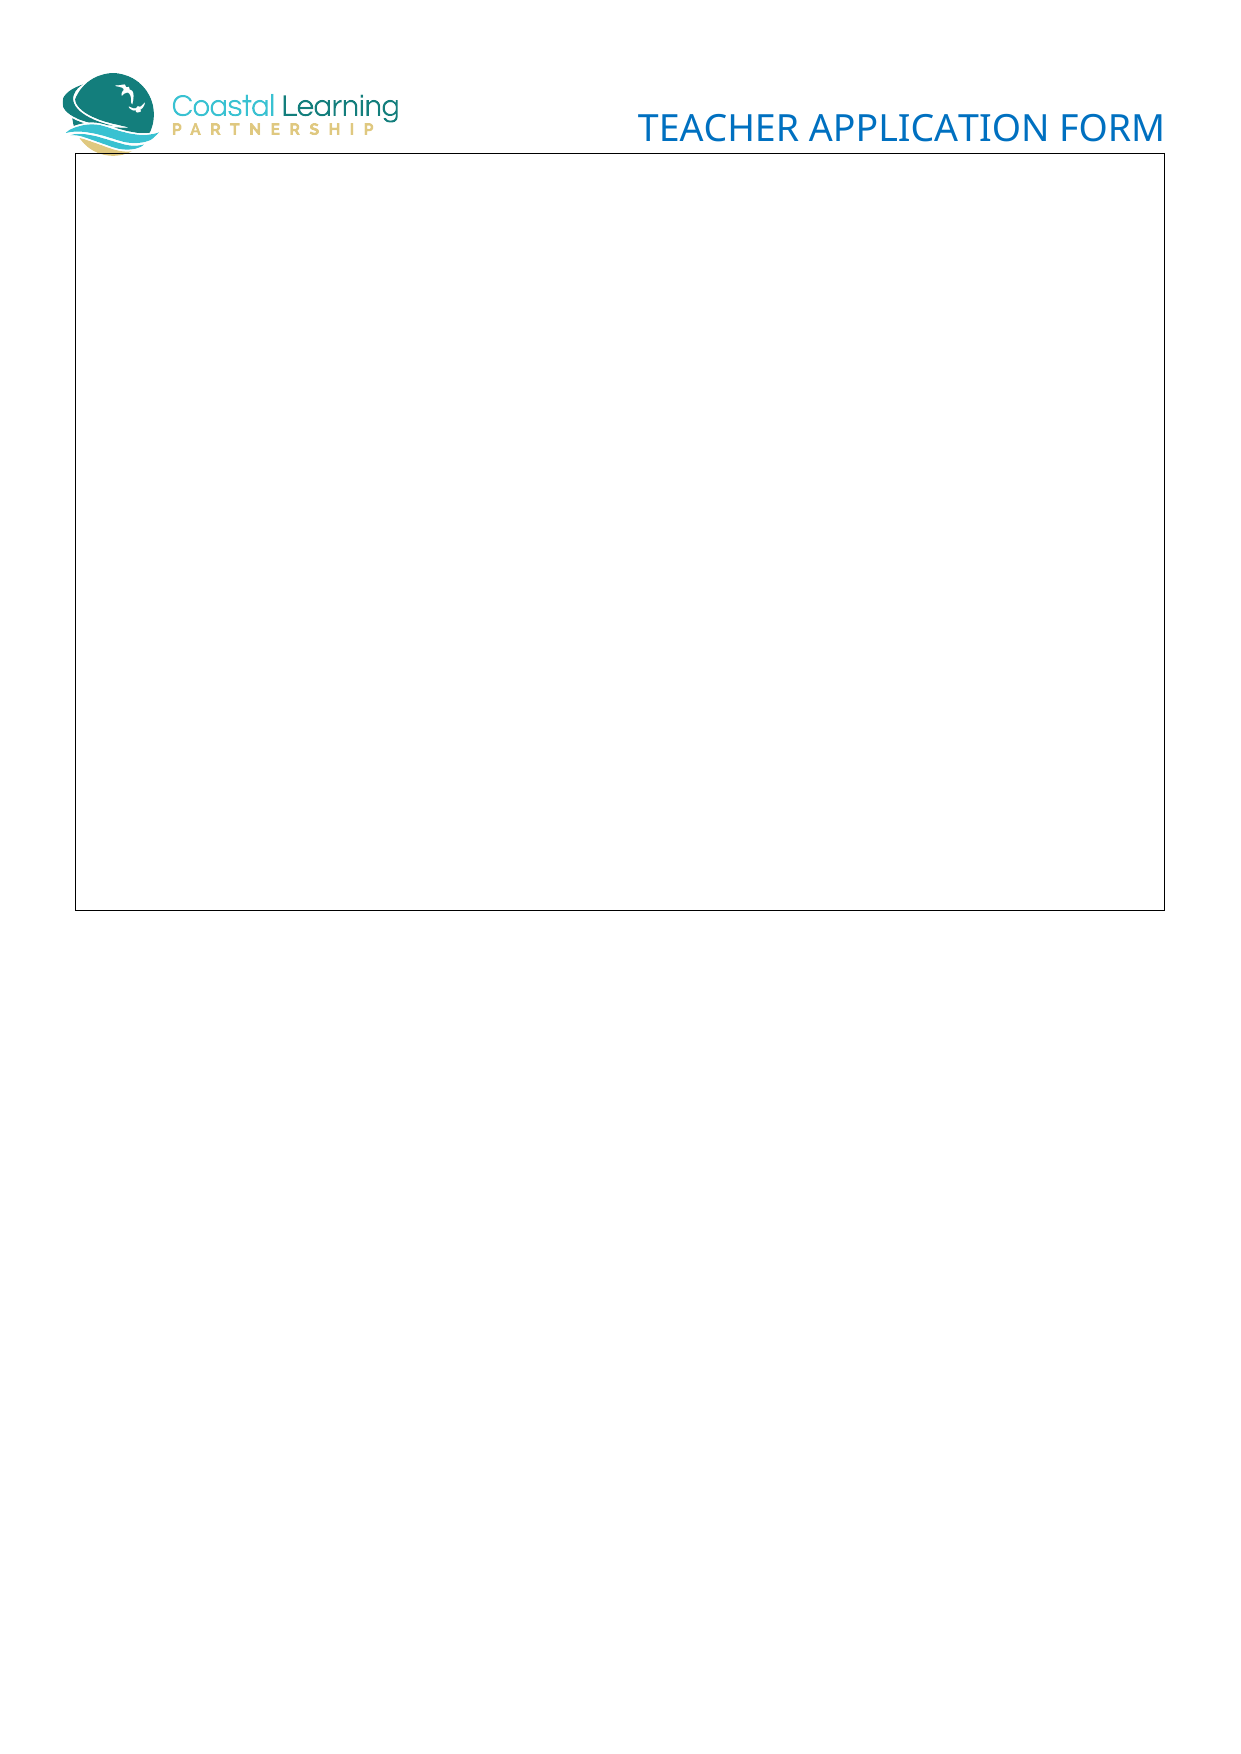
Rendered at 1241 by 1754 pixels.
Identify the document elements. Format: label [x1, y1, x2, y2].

table_header [76, 154, 1164, 910]
picture [62, 73, 398, 156]
